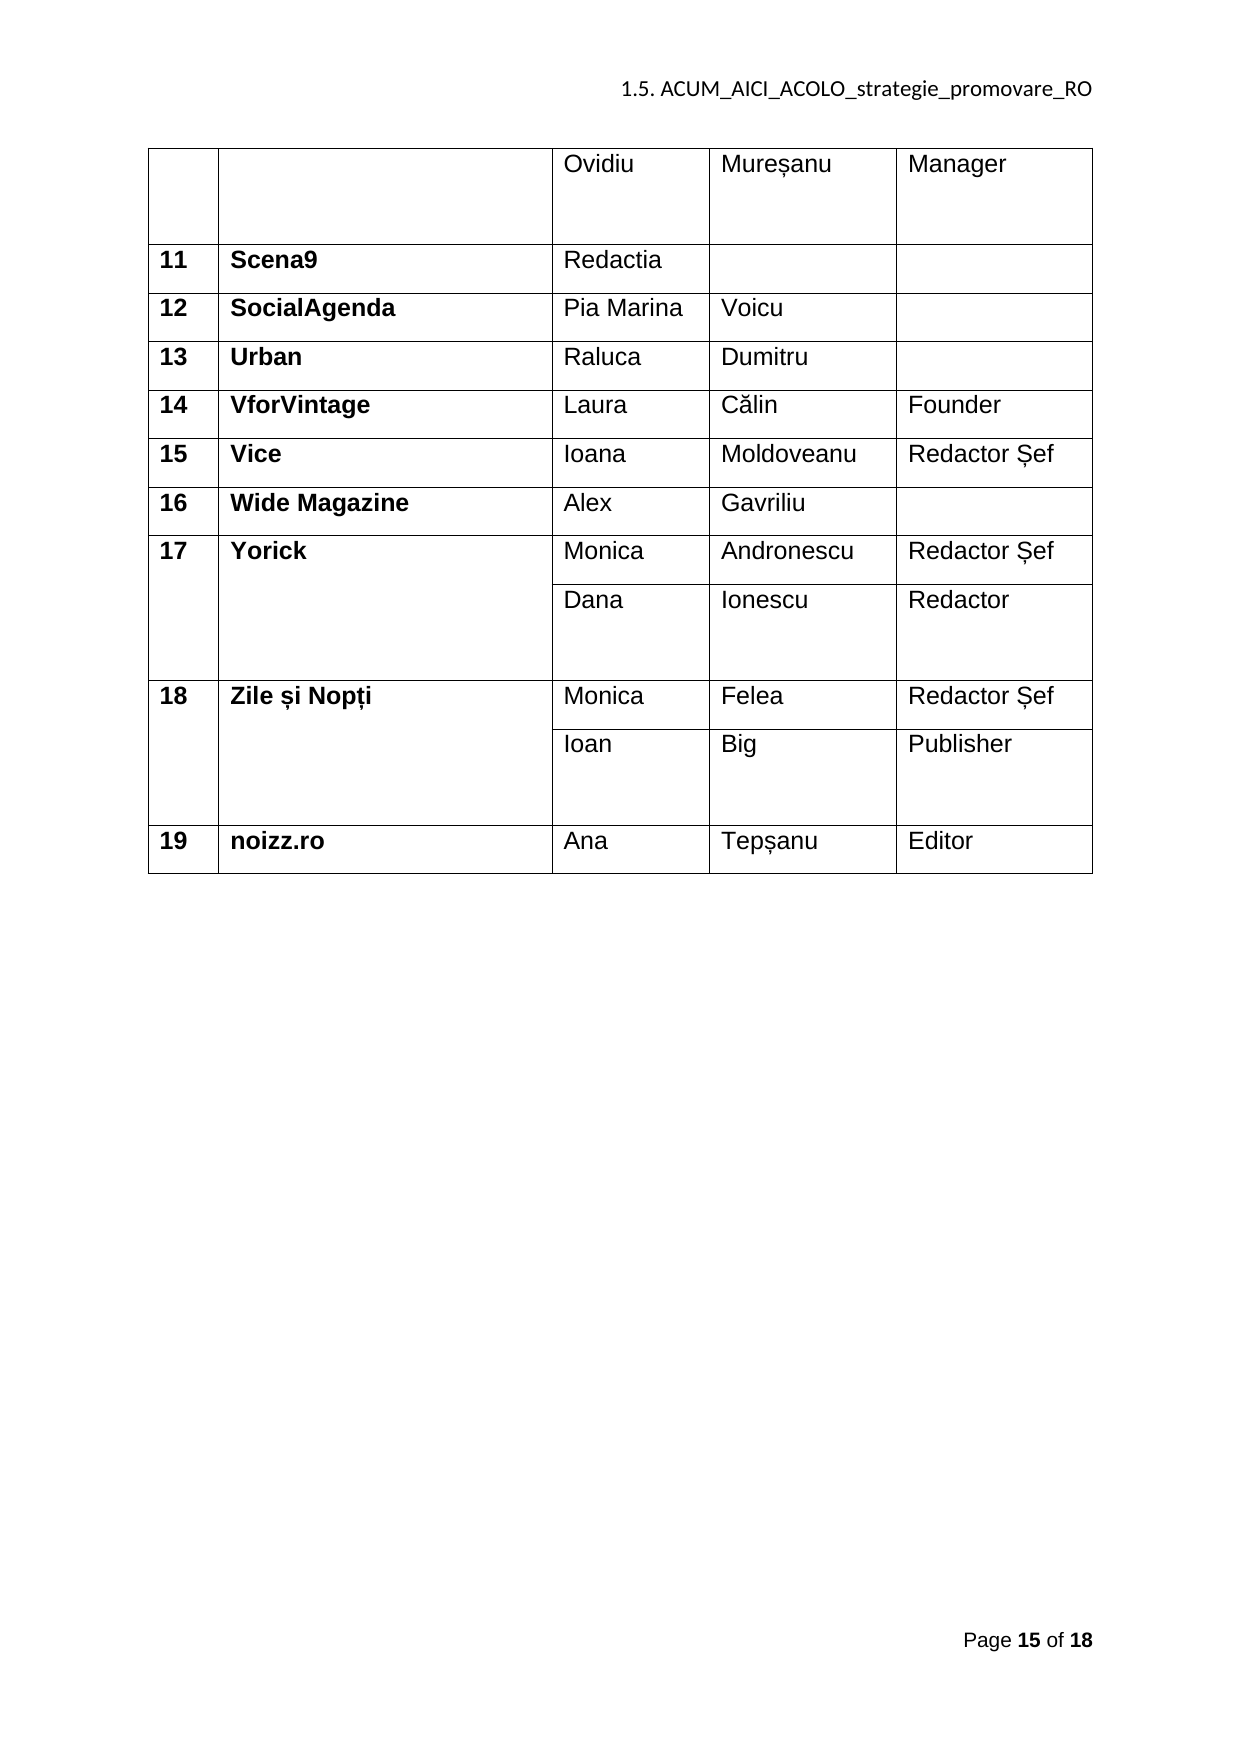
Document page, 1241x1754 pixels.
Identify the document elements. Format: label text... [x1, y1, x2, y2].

table_cell Ioana [553, 439, 709, 487]
table_cell noizz.ro [219, 826, 552, 873]
table_cell Gavriliu [710, 488, 896, 535]
table_cell Andronescu [710, 536, 896, 584]
table_cell [897, 294, 1092, 341]
table_cell Ovidiu [553, 149, 709, 244]
table_cell Tepșanu [710, 826, 896, 873]
table_cell VforVintage [219, 391, 552, 438]
table_cell Dumitru [710, 342, 896, 389]
table_cell [897, 488, 1092, 535]
table_cell Laura [553, 391, 709, 438]
table_cell Moldoveanu [710, 439, 896, 487]
table_cell 18 [149, 681, 218, 825]
table_cell [897, 342, 1092, 389]
table_cell Redactia [553, 245, 709, 292]
table_cell Raluca [553, 342, 709, 389]
table_cell Vice [219, 439, 552, 487]
table_cell Manager [897, 149, 1092, 244]
table_cell 14 [149, 391, 218, 438]
table_cell 16 [149, 488, 218, 535]
table_cell 13 [149, 342, 218, 389]
table_cell Wide Magazine [219, 488, 552, 535]
table_cell 15 [149, 439, 218, 487]
table_cell Redactor Șef [897, 681, 1092, 728]
table_cell Monica [553, 681, 709, 728]
table_cell [710, 245, 896, 292]
table_cell Urban [219, 342, 552, 389]
table_cell Pia Marina [553, 294, 709, 341]
table_cell Yorick [219, 536, 552, 680]
table_cell Ioan [553, 730, 709, 825]
table_cell Mureșanu [710, 149, 896, 244]
table_cell 12 [149, 294, 218, 341]
table_cell Redactor Șef [897, 439, 1092, 487]
table_cell SocialAgenda [219, 294, 552, 341]
table_cell Felea [710, 681, 896, 728]
table_cell Călin [710, 391, 896, 438]
table_cell Ana [553, 826, 709, 873]
table_cell Editor [897, 826, 1092, 873]
table_cell Alex [553, 488, 709, 535]
table_cell 17 [149, 536, 218, 680]
table_cell Founder [897, 391, 1092, 438]
table_cell Redactor Șef [897, 536, 1092, 584]
table_cell 19 [149, 826, 218, 873]
table_cell Zile și Nopți [219, 681, 552, 825]
table_cell Scena9 [219, 245, 552, 292]
table_cell Redactor [897, 585, 1092, 680]
table_cell Ionescu [710, 585, 896, 680]
table_cell Big [710, 730, 896, 825]
table_cell Voicu [710, 294, 896, 341]
table_cell Publisher [897, 730, 1092, 825]
table_cell [897, 245, 1092, 292]
table_cell 11 [149, 245, 218, 292]
table_cell Monica [553, 536, 709, 584]
table_cell Dana [553, 585, 709, 680]
